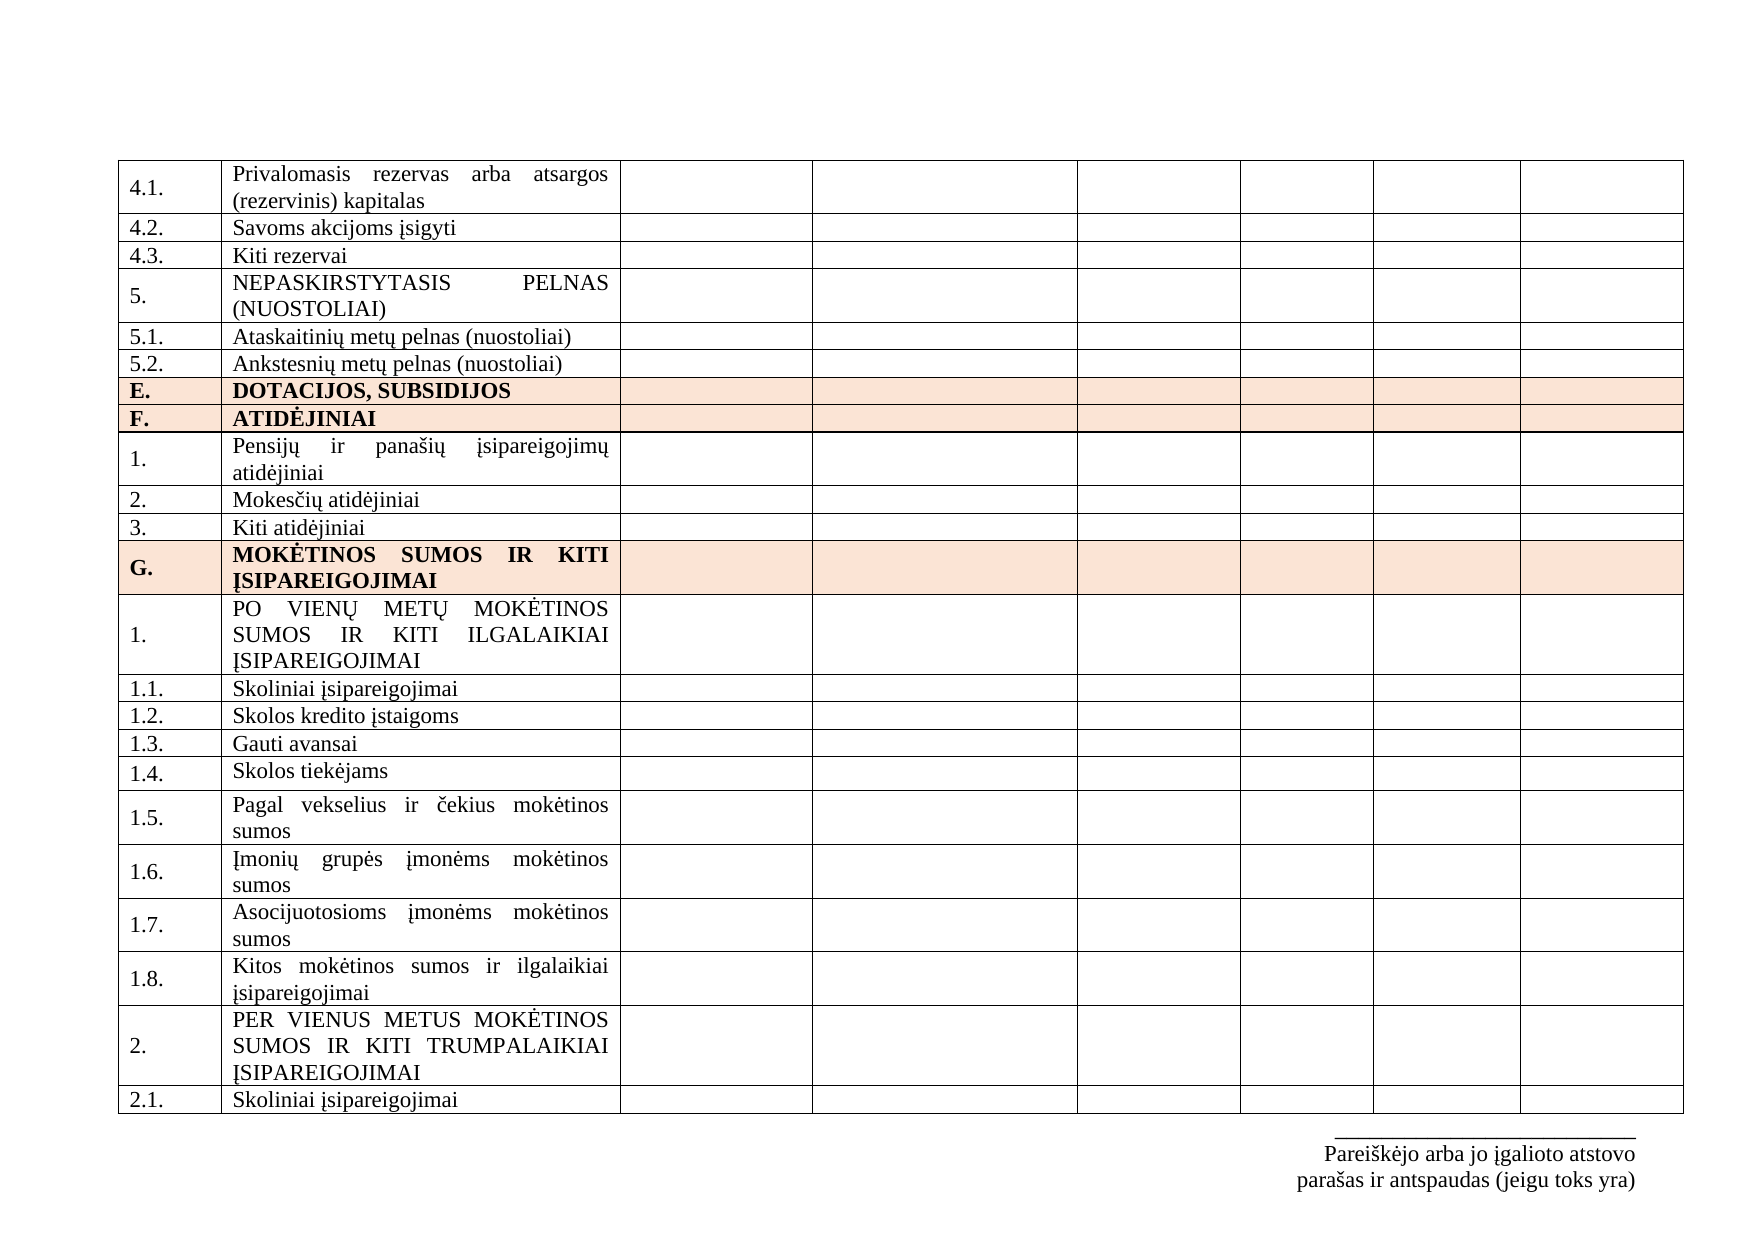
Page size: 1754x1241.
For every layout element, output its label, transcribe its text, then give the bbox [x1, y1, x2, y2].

table_cell 4.1. [119, 161, 221, 213]
table_cell ATIDĖJINIAI [222, 405, 620, 431]
table_cell [1374, 845, 1520, 897]
table_cell [1374, 433, 1520, 485]
table_cell 1.6. [119, 845, 221, 897]
table_cell [1078, 730, 1240, 756]
table_cell F. [119, 405, 221, 431]
table_cell Skoliniai įsipareigojimai [222, 1086, 620, 1112]
table_cell [1374, 541, 1520, 594]
table_cell Kiti atidėjiniai [222, 514, 620, 540]
table_cell [1521, 269, 1683, 322]
table_cell [813, 214, 1077, 241]
table_cell [1078, 514, 1240, 540]
table_cell [813, 791, 1077, 844]
table_cell Asocijuotosioms įmonėms mokėtinos sumos [222, 899, 620, 951]
table_cell [1241, 1086, 1373, 1112]
table_cell PER VIENUS METUS MOKĖTINOS SUMOS IR KITI TRUMPALAIKIAI ĮSIPAREIGOJIMAI [222, 1006, 620, 1085]
table_cell [621, 595, 812, 674]
table_cell [1521, 214, 1683, 241]
table_cell Pensijų ir panašių įsipareigojimų atidėjiniai [222, 433, 620, 485]
table_cell [1241, 161, 1373, 213]
table_cell [621, 899, 812, 951]
table_cell 1. [119, 595, 221, 674]
table_cell [1241, 486, 1373, 512]
table_cell [1521, 541, 1683, 594]
table_cell [813, 486, 1077, 512]
table_cell 1. [119, 433, 221, 485]
table_cell [1078, 486, 1240, 512]
table_cell 1.3. [119, 730, 221, 756]
table_cell [813, 899, 1077, 951]
table_cell 5. [119, 269, 221, 322]
table_cell [1078, 405, 1240, 431]
table_cell [1374, 486, 1520, 512]
table_cell [1521, 757, 1683, 790]
table_cell [1241, 350, 1373, 377]
table_cell [1374, 899, 1520, 951]
table_cell [813, 242, 1077, 268]
table_cell Pagal vekselius ir čekius mokėtinos sumos [222, 791, 620, 844]
table_cell [1078, 242, 1240, 268]
table_cell [813, 350, 1077, 377]
table_cell [621, 952, 812, 1005]
table_cell [1374, 675, 1520, 701]
table_cell [1241, 702, 1373, 728]
table_cell [1241, 952, 1373, 1005]
table_cell [1521, 1086, 1683, 1112]
table_cell [621, 214, 812, 241]
table_cell [1374, 595, 1520, 674]
table_cell [1241, 214, 1373, 241]
table_cell MOKĖTINOS SUMOS IR KITI ĮSIPAREIGOJIMAI [222, 541, 620, 594]
table_cell 5.1. [119, 323, 221, 349]
table_cell 1.8. [119, 952, 221, 1005]
table_cell [813, 514, 1077, 540]
table_cell 2.1. [119, 1086, 221, 1112]
table_cell [1521, 486, 1683, 512]
table_cell Skolos tiekėjams [222, 757, 620, 790]
table_cell [813, 541, 1077, 594]
table_cell 1.5. [119, 791, 221, 844]
table_cell [1521, 595, 1683, 674]
table_cell [1241, 514, 1373, 540]
table_cell [1241, 378, 1373, 404]
table_cell [1521, 242, 1683, 268]
table_cell 1.7. [119, 899, 221, 951]
table_cell 4.3. [119, 242, 221, 268]
table_cell [813, 845, 1077, 897]
table_cell [1241, 323, 1373, 349]
table_cell [621, 433, 812, 485]
table_cell [1078, 675, 1240, 701]
table_cell [1521, 845, 1683, 897]
table_cell 2. [119, 1006, 221, 1085]
table_cell Savoms akcijoms įsigyti [222, 214, 620, 241]
table_cell E. [119, 378, 221, 404]
table_cell [621, 242, 812, 268]
table_cell [813, 1006, 1077, 1085]
table_cell [1078, 433, 1240, 485]
table_cell [813, 269, 1077, 322]
table_cell [1241, 433, 1373, 485]
table_cell [1521, 161, 1683, 213]
table_cell [1374, 514, 1520, 540]
table_cell [1374, 269, 1520, 322]
table_cell [1374, 405, 1520, 431]
table_cell [1521, 675, 1683, 701]
table_cell [621, 323, 812, 349]
table_cell [1521, 899, 1683, 951]
table_cell [1078, 702, 1240, 728]
table_cell DOTACIJOS, SUBSIDIJOS [222, 378, 620, 404]
table_cell [1241, 791, 1373, 844]
table_cell [621, 350, 812, 377]
table_cell Privalomasis rezervas arba atsargos (rezervinis) kapitalas [222, 161, 620, 213]
table_cell [1078, 791, 1240, 844]
table_cell Mokesčių atidėjiniai [222, 486, 620, 512]
table_cell [813, 378, 1077, 404]
table_cell [1078, 1086, 1240, 1112]
table_cell Kiti rezervai [222, 242, 620, 268]
table_cell [1521, 405, 1683, 431]
table_cell [1521, 791, 1683, 844]
table_cell [621, 541, 812, 594]
table_cell [1374, 242, 1520, 268]
table_cell NEPASKIRSTYTASIS PELNAS (NUOSTOLIAI) [222, 269, 620, 322]
table_cell [1078, 269, 1240, 322]
table_cell [1521, 514, 1683, 540]
table_cell [1241, 595, 1373, 674]
table_cell [813, 757, 1077, 790]
table_cell [813, 1086, 1077, 1112]
table_cell [621, 405, 812, 431]
table_cell 1.1. [119, 675, 221, 701]
table_cell [1374, 350, 1520, 377]
table_cell [1374, 757, 1520, 790]
table_cell [1374, 161, 1520, 213]
table_cell [1078, 161, 1240, 213]
table_cell [1241, 757, 1373, 790]
table_cell [1521, 952, 1683, 1005]
table_cell 1.4. [119, 757, 221, 790]
table_cell [1241, 405, 1373, 431]
table_cell [1078, 323, 1240, 349]
table_cell Įmonių grupės įmonėms mokėtinos sumos [222, 845, 620, 897]
table_cell [1374, 791, 1520, 844]
table_cell [621, 161, 812, 213]
table_cell 4.2. [119, 214, 221, 241]
table_cell [1521, 323, 1683, 349]
table_cell [621, 1006, 812, 1085]
table_cell [1241, 242, 1373, 268]
table_cell G. [119, 541, 221, 594]
table_cell [1241, 541, 1373, 594]
table_cell [1374, 702, 1520, 728]
table_cell [1241, 675, 1373, 701]
table_cell [621, 486, 812, 512]
table_cell Gauti avansai [222, 730, 620, 756]
table_cell [1521, 433, 1683, 485]
table_cell [1374, 378, 1520, 404]
table_cell [1241, 1006, 1373, 1085]
table_cell [1078, 845, 1240, 897]
table_cell Skolos kredito įstaigoms [222, 702, 620, 728]
table_cell [621, 845, 812, 897]
table_cell [621, 702, 812, 728]
table_cell Kitos mokėtinos sumos ir ilgalaikiai įsipareigojimai [222, 952, 620, 1005]
table_cell [1078, 378, 1240, 404]
table_cell 3. [119, 514, 221, 540]
table_cell [813, 433, 1077, 485]
table_cell [621, 675, 812, 701]
table_cell [813, 323, 1077, 349]
table_cell [621, 269, 812, 322]
table_cell [813, 952, 1077, 1005]
table_cell [813, 405, 1077, 431]
table_cell [1241, 899, 1373, 951]
table_cell [1078, 1006, 1240, 1085]
table_cell Ataskaitinių metų pelnas (nuostoliai) [222, 323, 620, 349]
table_cell [1241, 730, 1373, 756]
table_cell [813, 702, 1077, 728]
table_cell [1078, 899, 1240, 951]
table_cell [621, 757, 812, 790]
table_cell [813, 675, 1077, 701]
table_cell [1078, 757, 1240, 790]
table_cell [1521, 1006, 1683, 1085]
table_cell [621, 730, 812, 756]
table_cell [1241, 845, 1373, 897]
table_cell [1241, 269, 1373, 322]
table_cell 2. [119, 486, 221, 512]
table_cell [1374, 323, 1520, 349]
table_cell [1374, 730, 1520, 756]
table_cell [1521, 378, 1683, 404]
table_cell [621, 791, 812, 844]
table_cell [1078, 541, 1240, 594]
table_cell [1078, 214, 1240, 241]
table_cell [1078, 595, 1240, 674]
table_cell Ankstesnių metų pelnas (nuostoliai) [222, 350, 620, 377]
table_cell 5.2. [119, 350, 221, 377]
table_cell [813, 595, 1077, 674]
table_cell [621, 378, 812, 404]
table_cell [1078, 952, 1240, 1005]
table_cell Skoliniai įsipareigojimai [222, 675, 620, 701]
table_cell [621, 514, 812, 540]
table_cell [1374, 1006, 1520, 1085]
table_cell [621, 1086, 812, 1112]
table_cell [1374, 1086, 1520, 1112]
table_cell PO VIENŲ METŲ MOKĖTINOS SUMOS IR KITI ILGALAIKIAI ĮSIPAREIGOJIMAI [222, 595, 620, 674]
table_cell [1521, 702, 1683, 728]
table_cell [813, 161, 1077, 213]
table_cell [1374, 214, 1520, 241]
table_cell 1.2. [119, 702, 221, 728]
table_cell [1521, 350, 1683, 377]
table_cell [813, 730, 1077, 756]
table_cell [1078, 350, 1240, 377]
table_cell [1521, 730, 1683, 756]
table_cell [1374, 952, 1520, 1005]
